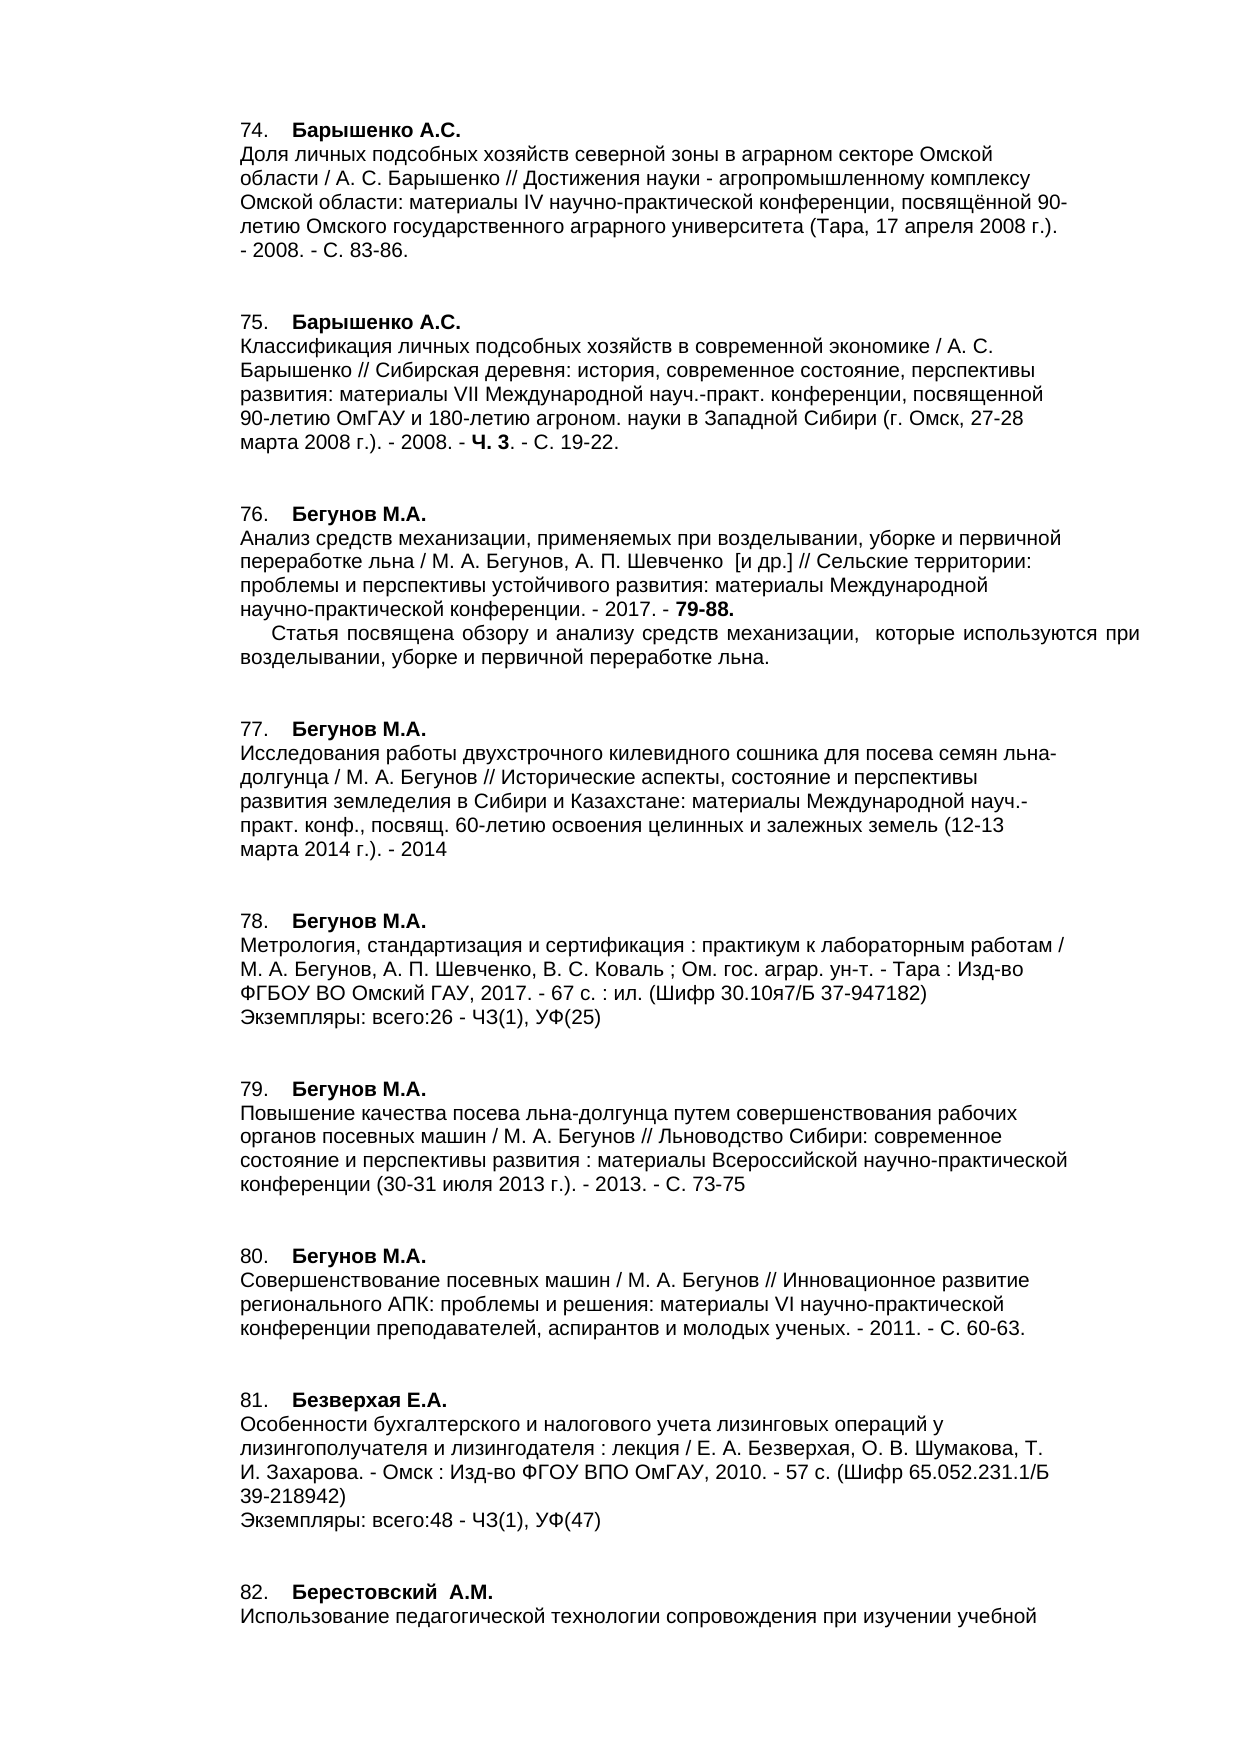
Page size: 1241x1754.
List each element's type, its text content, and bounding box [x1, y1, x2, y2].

text 75. Барышенко А.С. [240, 310, 1068, 334]
text 78. Бегунов М.А. [240, 909, 1068, 933]
text 76. Бегунов М.А. [240, 501, 1068, 525]
text Статья посвящена обзору и анализу средств механизации, которые используются при возделывании, уборке и первичной переработке льна. [240, 621, 1141, 669]
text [240, 1603, 1068, 1627]
text 74. Барышенко А.С. [240, 118, 1068, 142]
text Классификация личных подсобных хозяйств в современной экономике / А. С. Барышенко // Сибирская деревня: история, современное состояние, перспективы развития: материалы VII Международной науч.-практ. конференции, посвященной 90-летию ОмГАУ и 180-летию агроном. науки в Западной Сибири (г. Омск, 27-28 марта 2008 г.). - 2008. - Ч. 3. - С. 19-22. [240, 334, 1068, 453]
text 77. Бегунов М.А. [240, 717, 1068, 741]
text Анализ средств механизации, применяемых при возделывании, уборке и первичной переработке льна / М. А. Бегунов, А. П. Шевченко [и др.] // Сельские территории: проблемы и перспективы устойчивого развития: материалы Международной научно-практической конференции. - 2017. - 79-88. [240, 525, 1068, 621]
text Исследования работы двухстрочного килевидного сошника для посева семян льна-долгунца / М. А. Бегунов // Исторические аспекты, состояние и перспективы развития земледелия в Сибири и Казахстане: материалы Международной науч.-практ. конф., посвящ. 60-летию освоения целинных и залежных земель (12-13 марта 2014 г.). - 2014 [240, 741, 1068, 861]
text Метрология, стандартизация и сертификация : практикум к лабораторным работам / М. А. Бегунов, А. П. Шевченко, В. С. Коваль ; Ом. гос. аграр. ун-т. - Тара : Изд-во ФГБОУ ВО Омский ГАУ, 2017. - 67 с. : ил. (Шифр 30.10я7/Б 37-947182) [240, 933, 1068, 1004]
text Экземпляры: всего:26 - ЧЗ(1), УФ(25) [240, 1004, 1068, 1028]
text Совершенствование посевных машин / М. А. Бегунов // Инновационное развитие регионального АПК: проблемы и решения: материалы VI научно-практической конференции преподавателей, аспирантов и молодых ученых. - 2011. - С. 60-63. [240, 1268, 1068, 1340]
text 79. Бегунов М.А. [240, 1076, 1068, 1100]
text Повышение качества посева льна-долгунца путем совершенствования рабочих органов посевных машин / М. А. Бегунов // Льноводство Сибири: современное состояние и перспективы развития : материалы Всероссийской научно-практической конференции (30-31 июля 2013 г.). - 2013. - С. 73-75 [240, 1100, 1068, 1196]
text Особенности бухгалтерского и налогового учета лизинговых операций у лизингополучателя и лизингодателя : лекция / Е. А. Безверхая, О. В. Шумакова, Т. И. Захарова. - Омск : Изд-во ФГОУ ВПО ОмГАУ, 2010. - 57 с. (Шифр 65.052.231.1/Б 39-218942) [240, 1412, 1068, 1508]
text 80. Бегунов М.А. [240, 1244, 1068, 1268]
text 82. Берестовский А.М. [240, 1579, 1068, 1603]
text 81. Безверхая Е.А. [240, 1388, 1068, 1412]
text Доля личных подсобных хозяйств северной зоны в аграрном секторе Омской области / А. С. Барышенко // Достижения науки - агропромышленному комплексу Омской области: материалы IV научно-практической конференции, посвящённой 90-летию Омского государственного аграрного университета (Тара, 17 апреля 2008 г.). - 2008. - С. 83-86. [240, 142, 1068, 262]
text Экземпляры: всего:48 - ЧЗ(1), УФ(47) [240, 1508, 1068, 1532]
